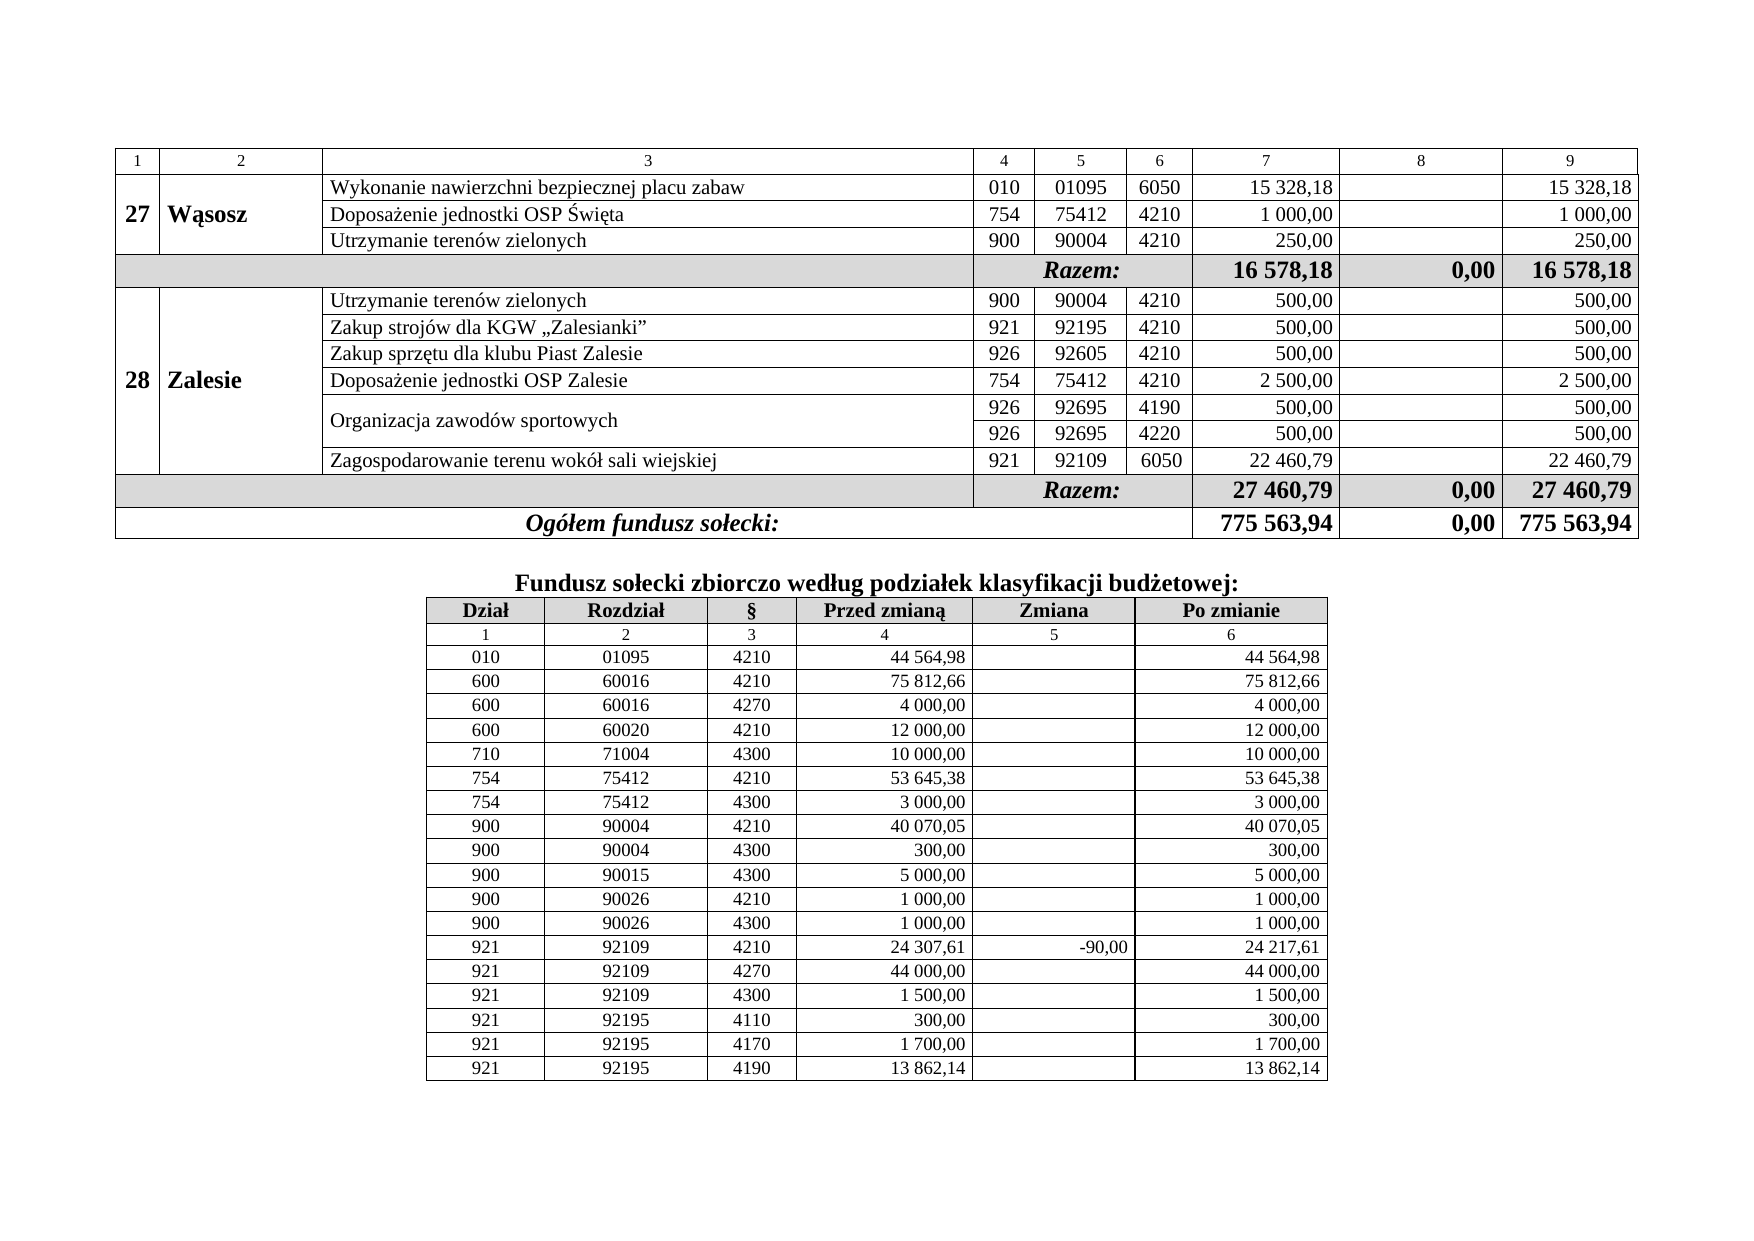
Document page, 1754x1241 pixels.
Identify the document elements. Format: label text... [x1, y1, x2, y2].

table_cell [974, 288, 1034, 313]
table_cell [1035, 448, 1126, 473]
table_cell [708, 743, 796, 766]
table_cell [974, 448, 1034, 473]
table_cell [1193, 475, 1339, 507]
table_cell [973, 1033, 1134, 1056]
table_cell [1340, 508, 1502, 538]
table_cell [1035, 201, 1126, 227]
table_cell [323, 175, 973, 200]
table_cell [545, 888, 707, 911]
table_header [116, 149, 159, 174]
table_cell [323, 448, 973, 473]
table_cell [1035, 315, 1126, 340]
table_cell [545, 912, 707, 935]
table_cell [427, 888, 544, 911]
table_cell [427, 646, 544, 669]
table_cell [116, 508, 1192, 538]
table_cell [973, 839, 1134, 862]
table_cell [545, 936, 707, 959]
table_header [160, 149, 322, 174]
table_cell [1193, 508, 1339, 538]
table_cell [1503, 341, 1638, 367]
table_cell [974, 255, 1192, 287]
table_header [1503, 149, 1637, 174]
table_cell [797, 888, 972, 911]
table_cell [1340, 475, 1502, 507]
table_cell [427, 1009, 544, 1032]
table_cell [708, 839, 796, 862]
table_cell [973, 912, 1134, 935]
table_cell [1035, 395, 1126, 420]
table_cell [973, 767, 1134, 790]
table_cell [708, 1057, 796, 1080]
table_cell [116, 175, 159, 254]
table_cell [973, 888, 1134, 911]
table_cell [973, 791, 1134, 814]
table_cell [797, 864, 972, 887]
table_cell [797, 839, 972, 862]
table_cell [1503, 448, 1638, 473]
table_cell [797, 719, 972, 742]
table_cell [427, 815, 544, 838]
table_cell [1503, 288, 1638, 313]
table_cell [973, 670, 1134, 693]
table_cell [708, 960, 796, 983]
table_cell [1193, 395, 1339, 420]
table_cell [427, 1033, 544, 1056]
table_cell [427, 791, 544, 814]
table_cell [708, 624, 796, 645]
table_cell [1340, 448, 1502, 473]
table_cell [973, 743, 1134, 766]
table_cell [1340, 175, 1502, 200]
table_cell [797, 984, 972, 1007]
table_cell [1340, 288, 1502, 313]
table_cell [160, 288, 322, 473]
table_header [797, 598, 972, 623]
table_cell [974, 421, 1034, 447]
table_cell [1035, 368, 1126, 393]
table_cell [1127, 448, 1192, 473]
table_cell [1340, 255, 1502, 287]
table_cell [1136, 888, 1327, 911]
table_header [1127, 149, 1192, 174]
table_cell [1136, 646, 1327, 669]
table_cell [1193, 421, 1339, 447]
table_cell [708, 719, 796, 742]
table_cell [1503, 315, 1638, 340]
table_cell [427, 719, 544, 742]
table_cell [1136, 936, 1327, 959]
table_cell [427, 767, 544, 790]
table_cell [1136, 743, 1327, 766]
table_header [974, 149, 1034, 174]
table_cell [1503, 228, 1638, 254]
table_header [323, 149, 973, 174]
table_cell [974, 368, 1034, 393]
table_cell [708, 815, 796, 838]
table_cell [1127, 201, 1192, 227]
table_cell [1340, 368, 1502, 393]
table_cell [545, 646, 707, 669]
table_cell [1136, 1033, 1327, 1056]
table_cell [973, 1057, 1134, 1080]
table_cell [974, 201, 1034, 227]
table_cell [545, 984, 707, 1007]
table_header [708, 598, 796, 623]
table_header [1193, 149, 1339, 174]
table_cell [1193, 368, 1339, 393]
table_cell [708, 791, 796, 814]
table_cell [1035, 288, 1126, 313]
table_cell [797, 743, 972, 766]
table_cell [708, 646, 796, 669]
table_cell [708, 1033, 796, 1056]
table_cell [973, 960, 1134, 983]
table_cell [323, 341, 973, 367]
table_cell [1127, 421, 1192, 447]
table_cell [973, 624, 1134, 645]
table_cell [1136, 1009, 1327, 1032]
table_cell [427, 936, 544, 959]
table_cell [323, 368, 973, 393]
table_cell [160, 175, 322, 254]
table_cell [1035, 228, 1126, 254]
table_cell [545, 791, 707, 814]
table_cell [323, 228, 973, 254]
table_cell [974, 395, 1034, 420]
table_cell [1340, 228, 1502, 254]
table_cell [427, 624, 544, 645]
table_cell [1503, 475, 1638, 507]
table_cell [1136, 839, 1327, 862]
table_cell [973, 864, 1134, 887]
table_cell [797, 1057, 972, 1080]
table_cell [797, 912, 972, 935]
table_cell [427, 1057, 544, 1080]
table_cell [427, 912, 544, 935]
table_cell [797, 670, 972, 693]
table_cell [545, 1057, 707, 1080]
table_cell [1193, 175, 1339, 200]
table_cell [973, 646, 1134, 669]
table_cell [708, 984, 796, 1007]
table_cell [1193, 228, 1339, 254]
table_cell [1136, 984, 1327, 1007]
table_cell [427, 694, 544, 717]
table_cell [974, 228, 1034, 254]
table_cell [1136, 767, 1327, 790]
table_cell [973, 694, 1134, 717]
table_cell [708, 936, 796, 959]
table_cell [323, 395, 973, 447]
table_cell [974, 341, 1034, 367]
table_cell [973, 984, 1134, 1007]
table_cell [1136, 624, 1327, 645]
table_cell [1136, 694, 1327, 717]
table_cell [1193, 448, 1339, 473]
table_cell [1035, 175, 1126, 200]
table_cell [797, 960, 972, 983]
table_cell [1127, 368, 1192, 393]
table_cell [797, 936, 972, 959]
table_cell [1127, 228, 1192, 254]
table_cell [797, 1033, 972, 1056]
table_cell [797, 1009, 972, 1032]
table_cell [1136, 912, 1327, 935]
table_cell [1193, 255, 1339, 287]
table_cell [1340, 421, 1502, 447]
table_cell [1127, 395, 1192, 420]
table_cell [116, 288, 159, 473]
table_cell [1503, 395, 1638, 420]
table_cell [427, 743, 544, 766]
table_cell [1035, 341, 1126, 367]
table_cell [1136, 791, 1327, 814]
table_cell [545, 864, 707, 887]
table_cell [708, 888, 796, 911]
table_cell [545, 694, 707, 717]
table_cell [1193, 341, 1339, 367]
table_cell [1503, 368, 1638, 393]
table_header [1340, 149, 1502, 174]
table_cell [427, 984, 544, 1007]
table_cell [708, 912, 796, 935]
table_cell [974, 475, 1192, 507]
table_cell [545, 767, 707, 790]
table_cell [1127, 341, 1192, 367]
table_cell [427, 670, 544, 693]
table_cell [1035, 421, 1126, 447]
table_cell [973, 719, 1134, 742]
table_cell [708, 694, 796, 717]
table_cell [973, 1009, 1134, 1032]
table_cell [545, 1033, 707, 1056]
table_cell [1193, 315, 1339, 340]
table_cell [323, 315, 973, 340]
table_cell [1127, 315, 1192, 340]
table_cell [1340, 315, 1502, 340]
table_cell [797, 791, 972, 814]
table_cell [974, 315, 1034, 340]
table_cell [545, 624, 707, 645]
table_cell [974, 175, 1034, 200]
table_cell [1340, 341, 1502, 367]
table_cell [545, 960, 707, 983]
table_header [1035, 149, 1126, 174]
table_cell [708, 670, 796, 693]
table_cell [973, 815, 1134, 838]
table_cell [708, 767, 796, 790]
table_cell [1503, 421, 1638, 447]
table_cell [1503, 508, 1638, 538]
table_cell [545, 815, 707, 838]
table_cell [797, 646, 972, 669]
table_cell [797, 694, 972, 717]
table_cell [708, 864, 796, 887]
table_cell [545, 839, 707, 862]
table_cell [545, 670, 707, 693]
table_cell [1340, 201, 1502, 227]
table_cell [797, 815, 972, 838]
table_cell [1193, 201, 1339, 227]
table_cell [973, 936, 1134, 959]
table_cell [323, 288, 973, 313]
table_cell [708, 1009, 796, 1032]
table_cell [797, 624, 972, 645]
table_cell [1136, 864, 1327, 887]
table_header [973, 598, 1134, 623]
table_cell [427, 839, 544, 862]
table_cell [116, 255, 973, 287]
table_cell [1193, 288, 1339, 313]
text Fundusz sołecki zbiorczo według podziałek klasyfikacji budżetowej: [148, 568, 1606, 597]
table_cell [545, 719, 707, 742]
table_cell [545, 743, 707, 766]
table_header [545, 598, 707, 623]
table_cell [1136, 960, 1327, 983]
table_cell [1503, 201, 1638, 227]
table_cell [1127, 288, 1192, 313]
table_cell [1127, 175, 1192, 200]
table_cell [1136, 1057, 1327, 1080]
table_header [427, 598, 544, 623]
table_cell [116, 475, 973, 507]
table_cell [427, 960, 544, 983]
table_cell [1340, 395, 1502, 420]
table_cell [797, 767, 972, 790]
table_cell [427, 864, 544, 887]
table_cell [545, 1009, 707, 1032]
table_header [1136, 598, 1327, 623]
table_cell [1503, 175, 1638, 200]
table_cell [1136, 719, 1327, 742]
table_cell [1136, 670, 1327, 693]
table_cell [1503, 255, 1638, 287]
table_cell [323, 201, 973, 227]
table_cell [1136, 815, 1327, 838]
